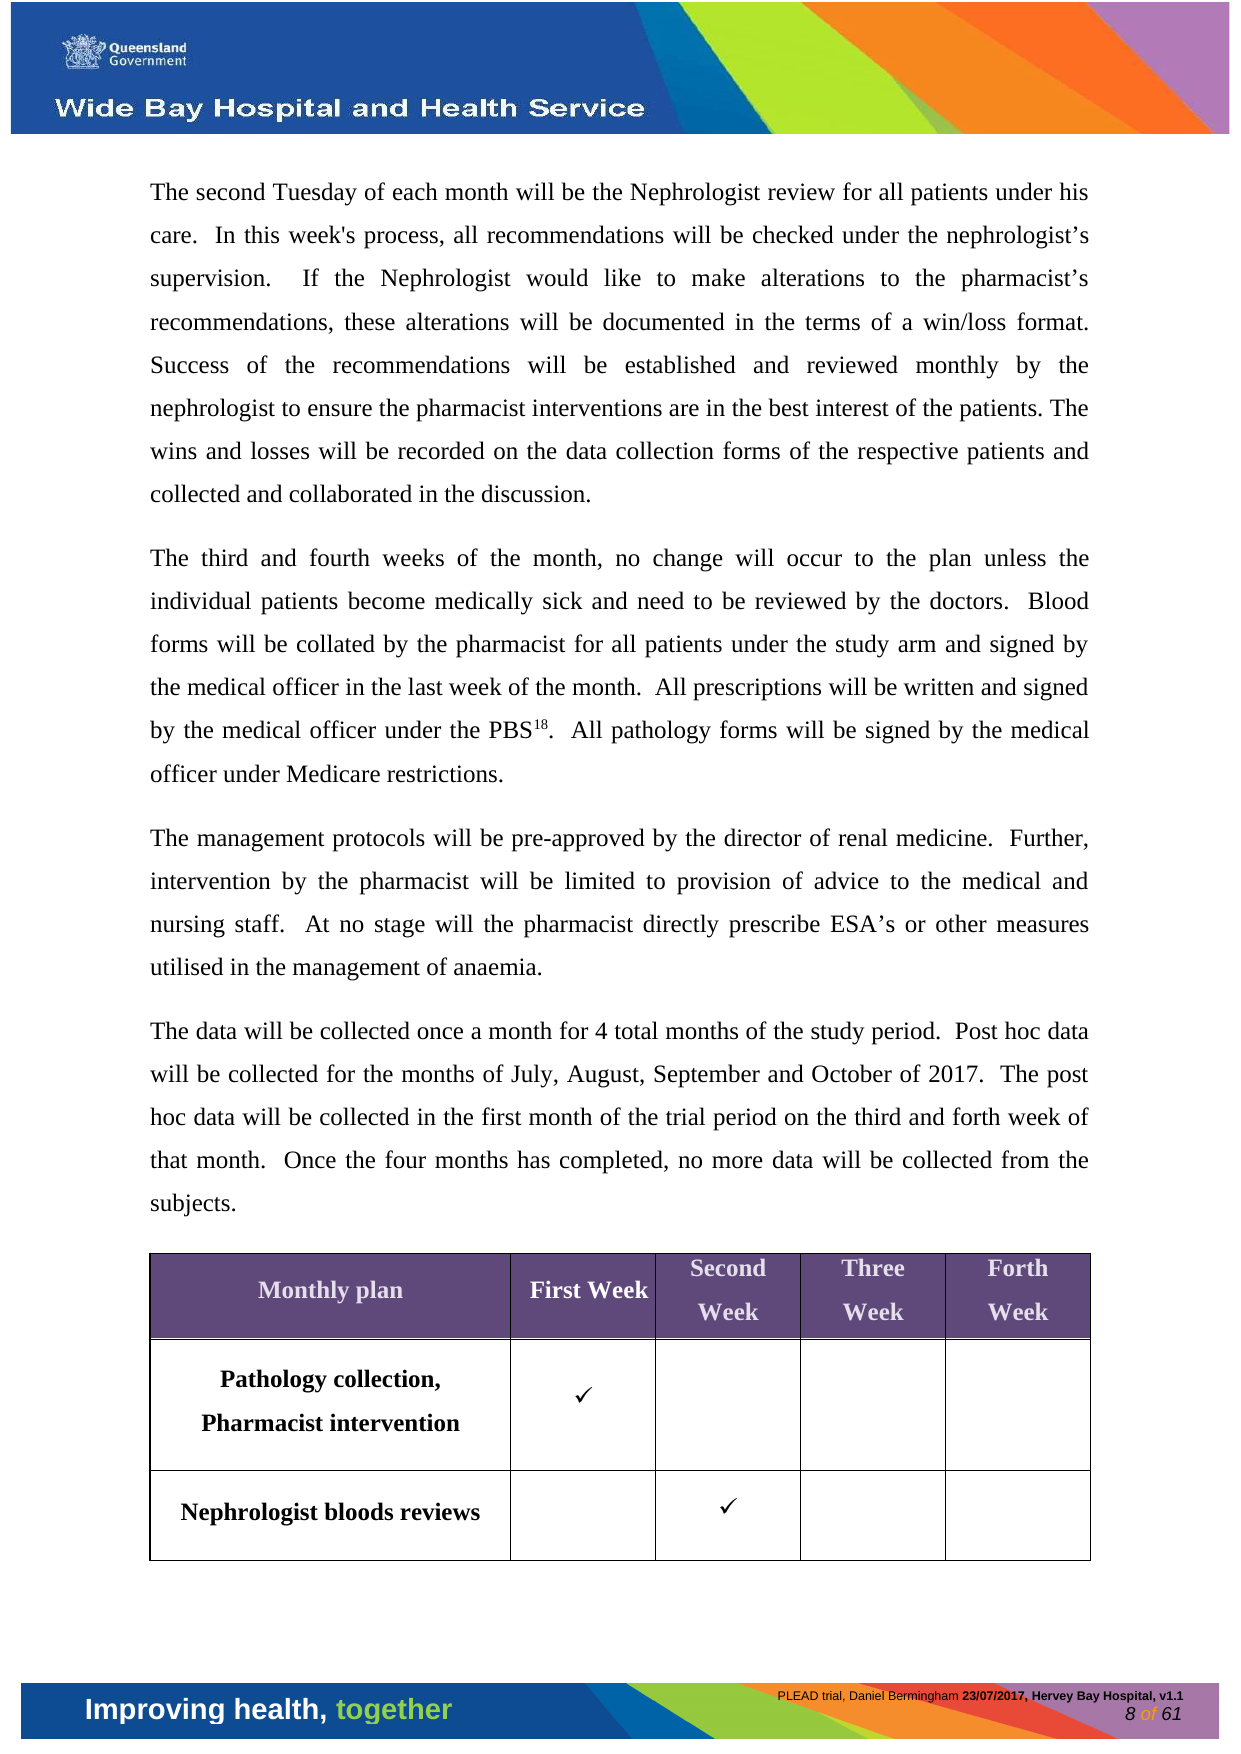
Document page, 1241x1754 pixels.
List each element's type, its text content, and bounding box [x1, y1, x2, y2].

table_cell [511, 1340, 655, 1470]
picture [21, 1683, 1220, 1739]
text The management protocols will be pre-approved by the director of renal medicine. Further, intervention by the pharmacist will be limited to provision of advice to the medical and nursing staff. At no stage will the pharmacist directly prescribe ESA’s or other measures utilised in the management of anaemia. [150, 823, 1090, 981]
table_cell [801, 1340, 945, 1470]
table_cell Nephrologist bloods reviews [151, 1471, 510, 1560]
table_header Monthly plan [151, 1254, 510, 1338]
table_cell [656, 1471, 800, 1560]
picture [10, 2, 1230, 134]
table_cell [946, 1340, 1090, 1470]
text The third and fourth weeks of the month, no change will occur to the plan unless the individual patients become medically sick and need to be reviewed by the doctors. Blood forms will be collated by the pharmacist for all patients under the study arm and signed by the medical officer in the last week of the month. All prescriptions will be written and signed by the medical officer under the PBS18. All pathology forms will be signed by the medical officer under Medicare restrictions. [150, 543, 1090, 787]
table_cell [511, 1471, 655, 1560]
table_cell [801, 1471, 945, 1560]
table_cell [946, 1471, 1090, 1560]
table_header Forth Week [946, 1254, 1090, 1338]
text The second Tuesday of each month will be the Nephrologist review for all patients under his care. In this week's process, all recommendations will be checked under the nephrologist’s supervision. If the Nephrologist would like to make alterations to the pharmacist’s recommendations, these alterations will be documented in the terms of a win/loss format. Success of the recommendations will be established and reviewed monthly by the nephrologist to ensure the pharmacist interventions are in the best interest of the patients. The wins and losses will be recorded on the data collection forms of the respective patients and collected and collaborated in the discussion. [150, 177, 1090, 508]
table_header Second Week [656, 1254, 800, 1338]
table_header First Week [511, 1254, 655, 1338]
table_cell [656, 1340, 800, 1470]
table_header Three Week [801, 1254, 945, 1338]
table_cell Pathology collection, Pharmacist intervention [151, 1340, 510, 1470]
text The data will be collected once a month for 4 total months of the study period. Post hoc data will be collected for the months of July, August, September and October of 2017. The post hoc data will be collected in the first month of the trial period on the third and forth week of that month. Once the four months has completed, no more data will be collected from the subjects. [150, 1016, 1090, 1217]
